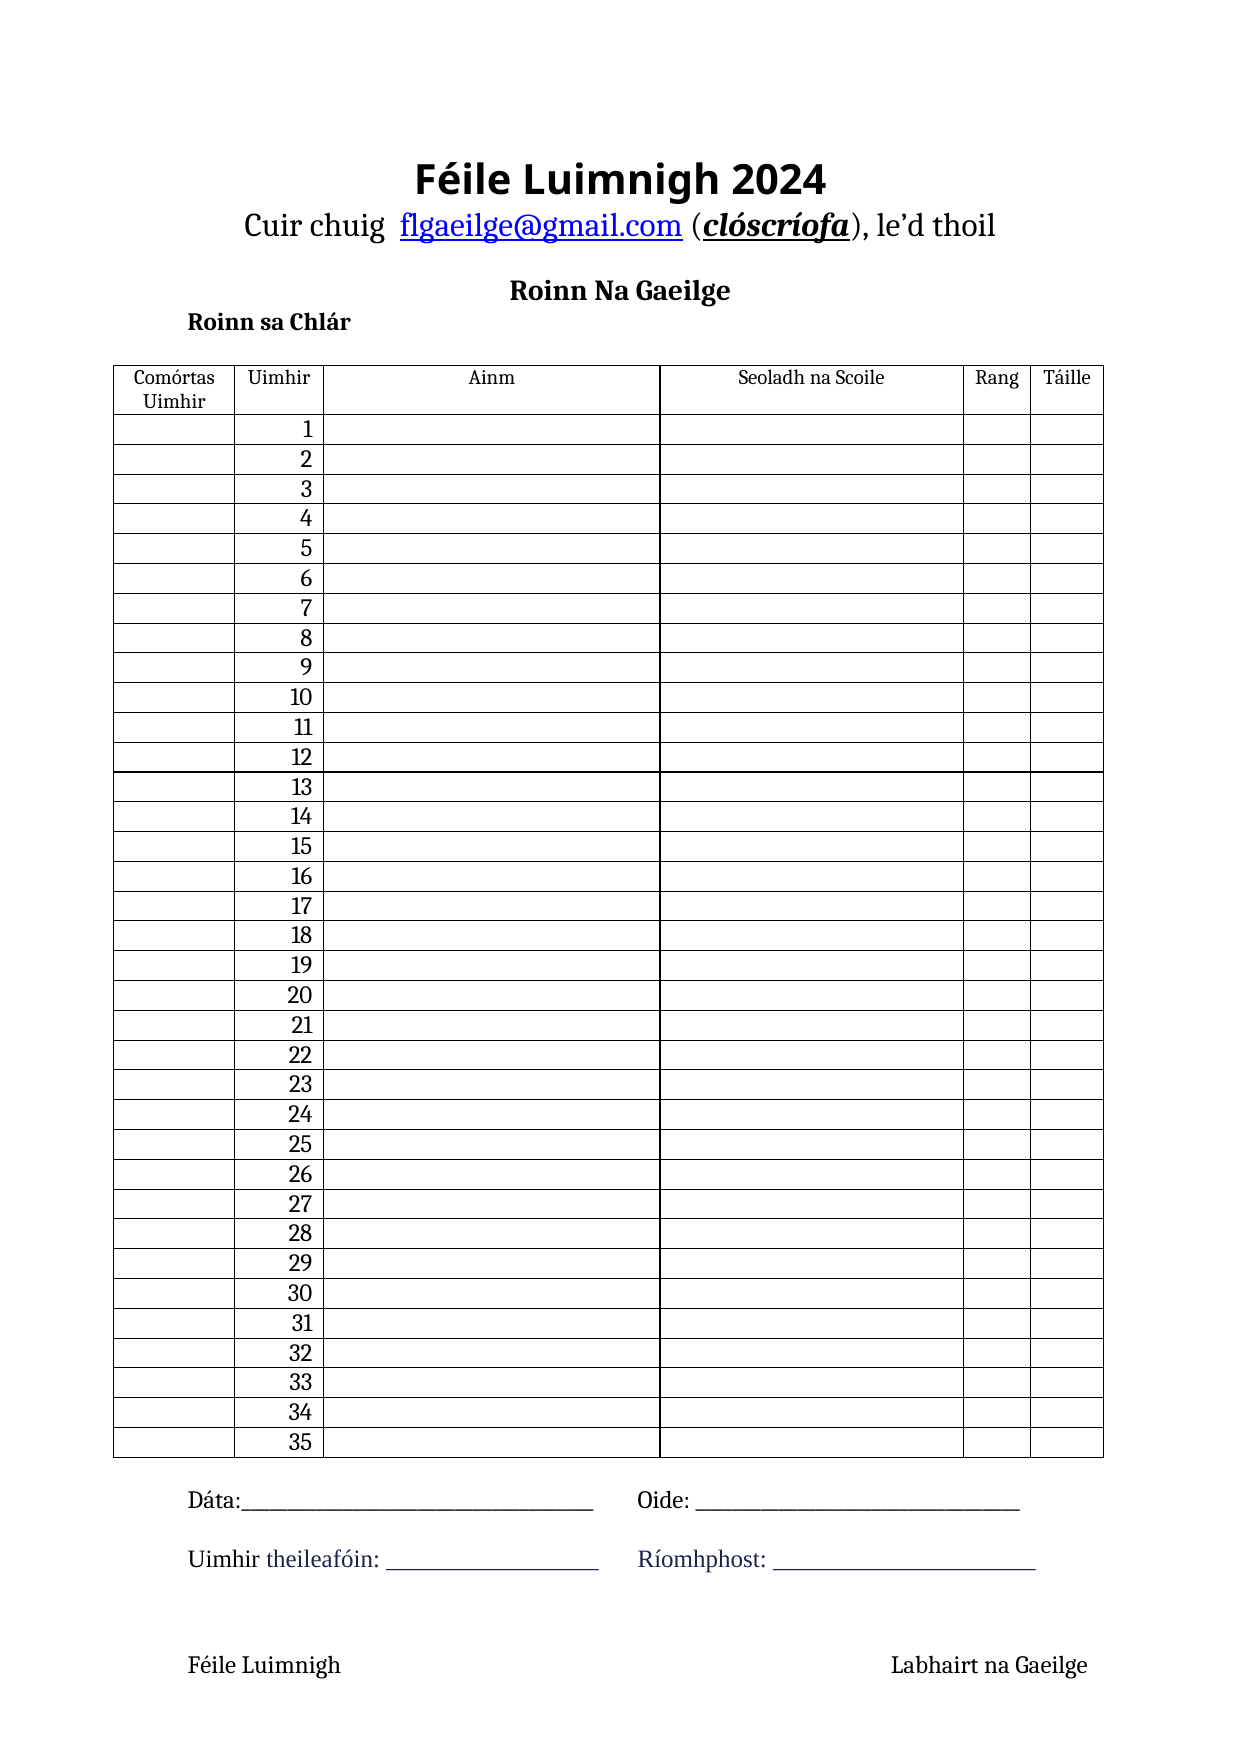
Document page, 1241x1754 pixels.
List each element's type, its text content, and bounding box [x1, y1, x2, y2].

text Roinn sa Chlár [187, 307, 1053, 336]
table_cell [324, 653, 659, 682]
table_cell [114, 1160, 234, 1188]
table_cell 14 [235, 802, 323, 831]
table_cell [114, 475, 234, 503]
table_cell [1031, 1398, 1103, 1427]
table_cell [661, 832, 963, 861]
table_cell [661, 951, 963, 980]
table_cell [114, 564, 234, 593]
table_cell [1031, 624, 1103, 652]
table_cell [1031, 832, 1103, 861]
table_cell 4 [235, 504, 323, 533]
table_cell [661, 504, 963, 533]
table_cell 31 [235, 1309, 323, 1337]
table_cell [964, 743, 1030, 771]
table_cell [114, 445, 234, 473]
table_cell [114, 1279, 234, 1308]
table_cell [114, 624, 234, 652]
table_cell [114, 534, 234, 563]
table_cell [324, 594, 659, 622]
table_cell [114, 1309, 234, 1337]
table_cell [324, 1160, 659, 1188]
table_cell [964, 445, 1030, 473]
table_cell [324, 951, 659, 980]
table_cell [661, 1041, 963, 1069]
table_cell [1031, 475, 1103, 503]
table_header Comórtas Uimhir [114, 366, 234, 414]
table_cell [964, 475, 1030, 503]
table_header Táille [1031, 366, 1103, 414]
table_cell [1031, 981, 1103, 1010]
table_cell [324, 773, 659, 801]
table_cell [1031, 564, 1103, 593]
table_cell 1 [235, 415, 323, 444]
table_cell [661, 1279, 963, 1308]
table_cell [114, 1339, 234, 1367]
table_cell [964, 683, 1030, 712]
table_cell [964, 713, 1030, 742]
table_header Uimhir [235, 366, 323, 414]
table_cell [964, 1279, 1030, 1308]
table_cell [324, 624, 659, 652]
table_cell [324, 534, 659, 563]
table_cell [324, 743, 659, 771]
table_cell 15 [235, 832, 323, 861]
table_cell [661, 475, 963, 503]
text Cuir chuig flgaeilge@gmail.com (clóscríofa), le’d thoil [187, 207, 1053, 245]
table_header Rang [964, 366, 1030, 414]
table_cell 22 [235, 1041, 323, 1069]
table_cell [324, 683, 659, 712]
table_cell [114, 743, 234, 771]
table_cell [661, 1070, 963, 1099]
table_cell [661, 892, 963, 920]
table_cell [114, 1041, 234, 1069]
table_cell [114, 1130, 234, 1159]
table_cell [661, 981, 963, 1010]
table_header Ainm [324, 366, 659, 414]
table_cell [1031, 1011, 1103, 1039]
table_cell [964, 862, 1030, 891]
table_cell 3 [235, 475, 323, 503]
table_cell [661, 594, 963, 622]
table_cell [324, 1070, 659, 1099]
table_cell [1031, 862, 1103, 891]
table_cell 26 [235, 1160, 323, 1188]
table_cell 19 [235, 951, 323, 980]
table_cell 20 [235, 981, 323, 1010]
table_cell [1031, 683, 1103, 712]
table_cell [114, 683, 234, 712]
table_cell [1031, 802, 1103, 831]
table_cell [114, 713, 234, 742]
table_cell [1031, 1070, 1103, 1099]
table_cell [661, 713, 963, 742]
table_cell [114, 892, 234, 920]
table_cell [324, 564, 659, 593]
table_cell [114, 832, 234, 861]
table_cell [114, 1398, 234, 1427]
table_cell [661, 802, 963, 831]
table_cell [1031, 653, 1103, 682]
table_cell [964, 1368, 1030, 1397]
table_cell [1031, 921, 1103, 950]
table_cell [661, 624, 963, 652]
table_cell [1031, 773, 1103, 801]
table_cell [661, 1100, 963, 1129]
table_cell 33 [235, 1368, 323, 1397]
table_cell [1031, 892, 1103, 920]
table_cell 9 [235, 653, 323, 682]
table_cell [661, 683, 963, 712]
table_cell [964, 981, 1030, 1010]
table_cell [1031, 713, 1103, 742]
table_cell [661, 1190, 963, 1218]
table_cell 28 [235, 1219, 323, 1248]
table_cell [661, 564, 963, 593]
table_cell [324, 1428, 659, 1457]
table_cell [661, 534, 963, 563]
table_cell [661, 415, 963, 444]
table_cell [114, 1249, 234, 1278]
table_cell [964, 504, 1030, 533]
table_cell [1031, 1219, 1103, 1248]
table_cell [964, 1249, 1030, 1278]
table_cell [324, 1368, 659, 1397]
table_cell [324, 475, 659, 503]
table_cell [324, 1279, 659, 1308]
table_cell [324, 802, 659, 831]
table_cell [1031, 594, 1103, 622]
table_cell [114, 862, 234, 891]
table_cell 11 [235, 713, 323, 742]
table_cell 18 [235, 921, 323, 950]
table_cell [114, 981, 234, 1010]
table_cell [964, 1339, 1030, 1367]
table_cell [324, 415, 659, 444]
text Féile Luimnigh 2024 [187, 150, 1053, 207]
table_cell [661, 862, 963, 891]
table_cell [964, 1160, 1030, 1188]
table_cell [114, 415, 234, 444]
table_cell 10 [235, 683, 323, 712]
table_cell [1031, 1368, 1103, 1397]
table_cell [661, 1130, 963, 1159]
table_cell [661, 743, 963, 771]
table_cell [964, 1041, 1030, 1069]
table_header Seoladh na Scoile [661, 366, 963, 414]
table_cell [324, 1219, 659, 1248]
table_cell [324, 1100, 659, 1129]
table_cell [324, 1398, 659, 1427]
table_cell 12 [235, 743, 323, 771]
table_cell [114, 1428, 234, 1457]
table_cell [1031, 415, 1103, 444]
table_cell [964, 415, 1030, 444]
table_cell [114, 1219, 234, 1248]
table_cell [114, 1100, 234, 1129]
table_cell [324, 1190, 659, 1218]
table_cell [964, 1190, 1030, 1218]
table_cell [964, 534, 1030, 563]
table_cell [661, 1398, 963, 1427]
table_cell [324, 1041, 659, 1069]
table_cell [661, 445, 963, 473]
table_cell 24 [235, 1100, 323, 1129]
table_cell 13 [235, 773, 323, 801]
table_cell [114, 653, 234, 682]
text Dáta:______________________________________ Oide: ___________________________________ [187, 1486, 1053, 1515]
table_cell [114, 802, 234, 831]
table_cell [661, 773, 963, 801]
table_cell 8 [235, 624, 323, 652]
table_cell [964, 892, 1030, 920]
table_cell [114, 1070, 234, 1099]
table_cell 16 [235, 862, 323, 891]
table_cell 23 [235, 1070, 323, 1099]
table_cell [324, 504, 659, 533]
table_cell [1031, 951, 1103, 980]
text Roinn Na Gaeilge [187, 274, 1053, 307]
table_cell [114, 1011, 234, 1039]
table_cell [964, 921, 1030, 950]
table_cell [1031, 1279, 1103, 1308]
table_cell [964, 1309, 1030, 1337]
table_cell [1031, 1130, 1103, 1159]
table_cell [324, 713, 659, 742]
table_cell [964, 1219, 1030, 1248]
table_cell [964, 653, 1030, 682]
table_cell [1031, 1190, 1103, 1218]
table_cell [661, 1219, 963, 1248]
table_cell [964, 773, 1030, 801]
table_cell [964, 1011, 1030, 1039]
table_cell 35 [235, 1428, 323, 1457]
table_cell [661, 1160, 963, 1188]
table_cell [964, 1100, 1030, 1129]
table_cell 5 [235, 534, 323, 563]
table_cell [324, 981, 659, 1010]
table_cell [964, 564, 1030, 593]
table_cell 32 [235, 1339, 323, 1367]
table_cell [964, 624, 1030, 652]
table_cell 29 [235, 1249, 323, 1278]
table_cell 25 [235, 1130, 323, 1159]
table_cell [114, 951, 234, 980]
table_cell 2 [235, 445, 323, 473]
table_cell [114, 1368, 234, 1397]
table_cell [324, 832, 659, 861]
table_cell [1031, 445, 1103, 473]
table_cell [1031, 1339, 1103, 1367]
table_cell [114, 921, 234, 950]
table_cell [1031, 743, 1103, 771]
table_cell [324, 1130, 659, 1159]
table_cell [114, 1190, 234, 1218]
table_cell [661, 1428, 963, 1457]
table_cell [964, 832, 1030, 861]
table_cell [964, 1428, 1030, 1457]
table_cell [114, 594, 234, 622]
table_cell 6 [235, 564, 323, 593]
table_cell 27 [235, 1190, 323, 1218]
table_cell [324, 892, 659, 920]
table_cell [1031, 504, 1103, 533]
table_cell [1031, 1428, 1103, 1457]
table_cell [1031, 1041, 1103, 1069]
table_cell [1031, 1160, 1103, 1188]
table_cell 17 [235, 892, 323, 920]
table_cell [964, 1398, 1030, 1427]
table_cell [661, 1368, 963, 1397]
table_cell [324, 1011, 659, 1039]
table_cell [324, 1339, 659, 1367]
table_cell [661, 1249, 963, 1278]
table_cell 7 [235, 594, 323, 622]
table_cell [964, 1130, 1030, 1159]
table_cell [964, 594, 1030, 622]
table_cell [661, 653, 963, 682]
table_cell [964, 802, 1030, 831]
table_cell [661, 1309, 963, 1337]
table_cell [1031, 1249, 1103, 1278]
table_cell [1031, 1309, 1103, 1337]
table_cell 30 [235, 1279, 323, 1308]
table_cell [1031, 534, 1103, 563]
table_cell [324, 862, 659, 891]
table_cell [324, 921, 659, 950]
table_cell [964, 1070, 1030, 1099]
table_cell [661, 1339, 963, 1367]
table_cell [114, 773, 234, 801]
table_cell [324, 445, 659, 473]
table_cell [661, 921, 963, 950]
table_cell [324, 1309, 659, 1337]
table_cell [964, 951, 1030, 980]
table_cell 21 [235, 1011, 323, 1039]
table_cell [324, 1249, 659, 1278]
table_cell [114, 504, 234, 533]
table_cell [1031, 1100, 1103, 1129]
table_cell [661, 1011, 963, 1039]
table_cell 34 [235, 1398, 323, 1427]
text Uimhir theileafóin: _________________ Ríomhphost: _____________________ [187, 1544, 1053, 1573]
